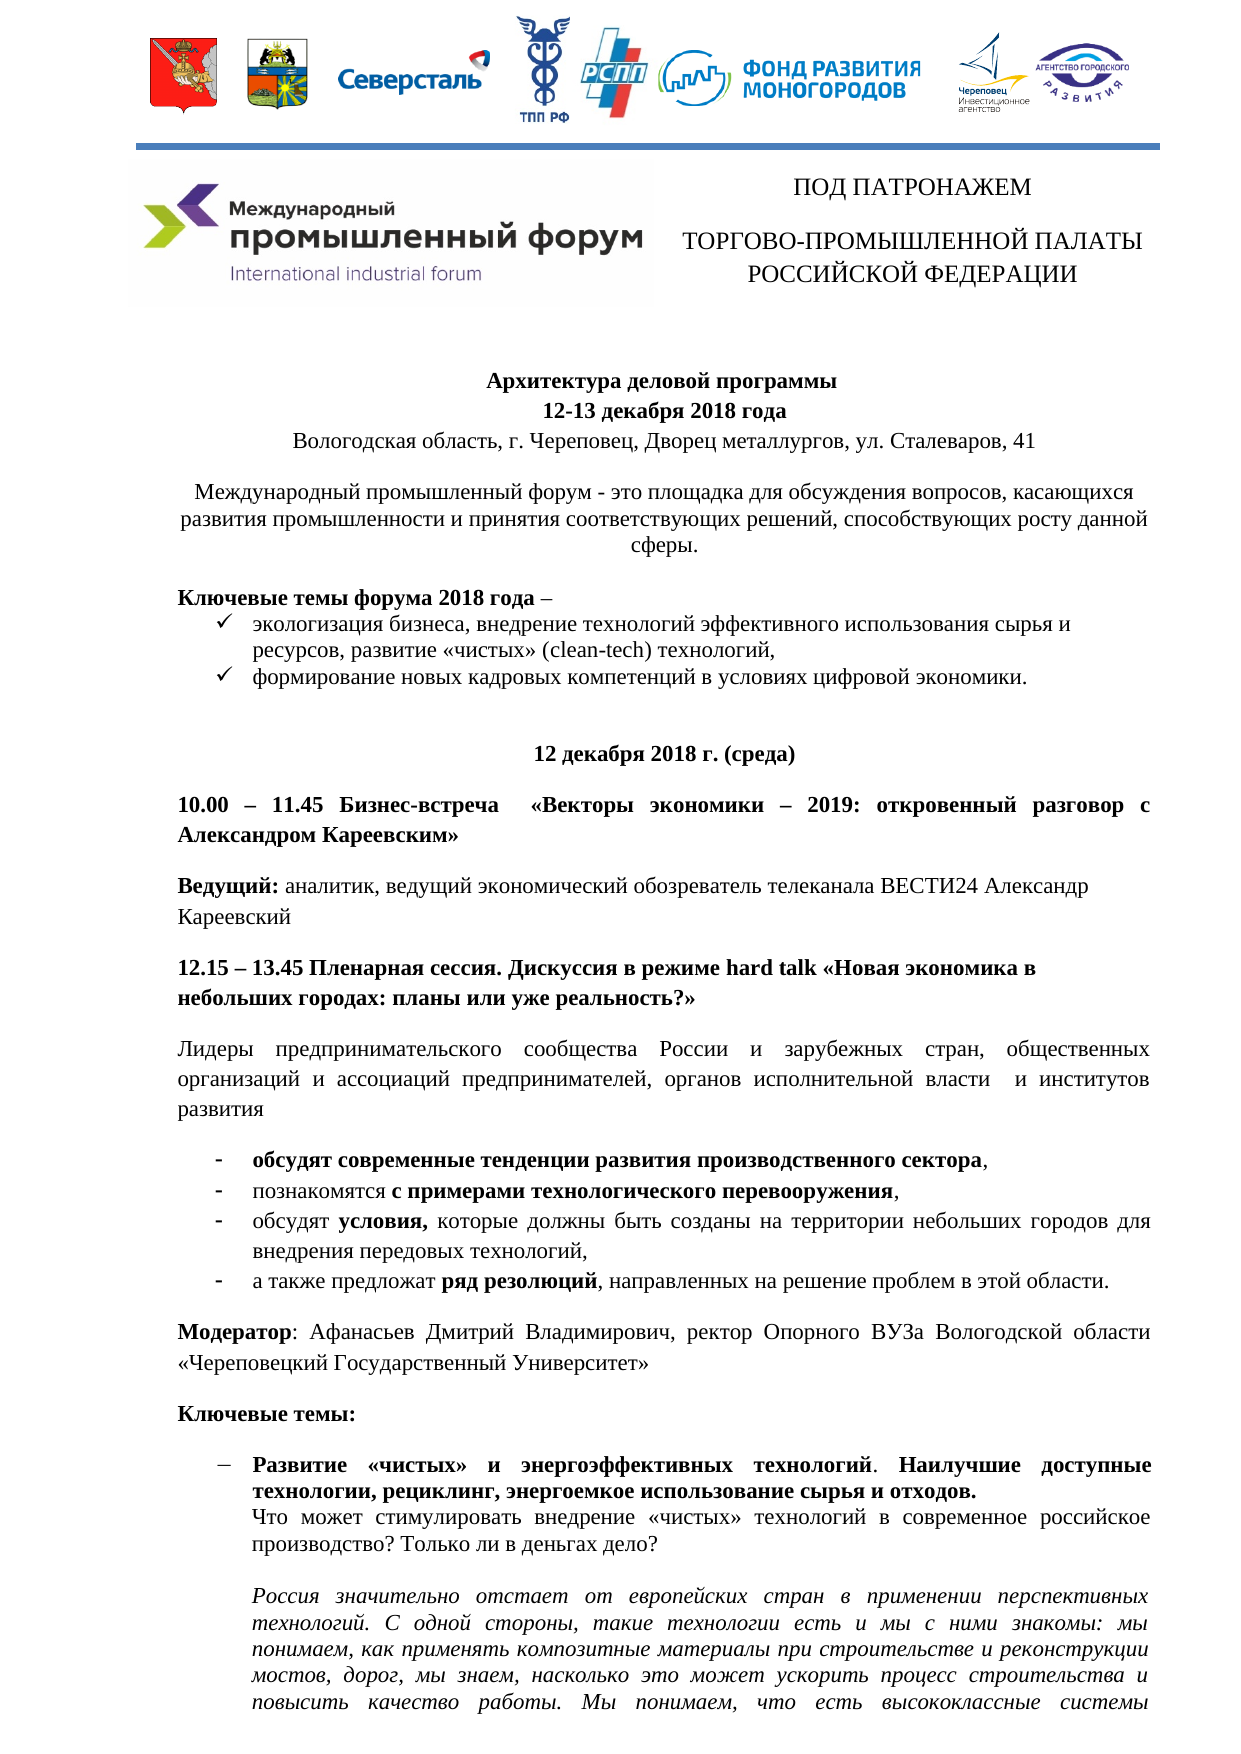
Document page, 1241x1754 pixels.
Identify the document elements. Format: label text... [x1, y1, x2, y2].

picture [126, 158, 654, 306]
list Развитие «чистых» и энергоэффективных технологий. Наилучшие доступные технологии, рециклинг, энергоемкое использование сырья и отходов. [215, 1451, 1152, 1503]
text ТОРГОВО-ПРОМЫШЛЕННОЙ ПАЛАТЫ РОССИЙСКОЙ ФЕДЕРАЦИИ [654, 226, 1152, 288]
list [252, 1582, 1152, 1714]
picture [246, 37, 308, 110]
text 10.00 – 11.45 Бизнес-встреча «Векторы экономики – 2019: откровенный разговор с Александром Кареевским» [177, 791, 1152, 848]
list формирование новых кадровых компетенций в условиях цифровой экономики. [215, 663, 1152, 689]
list обсудят современные тенденции развития производственного сектора, [215, 1146, 1152, 1173]
text Лидеры предпринимательского сообщества России и зарубежных стран, общественных организаций и ассоциаций предпринимателей, органов исполнительной власти и институтов развития [177, 1035, 1152, 1122]
list Что может стимулировать внедрение «чистых» технологий в современное российское производство? Только ли в деньгах дело? [252, 1503, 1152, 1556]
text Международный промышленный форум - это площадка для обсуждения вопросов, касающихся развития промышленности и принятия соответствующих решений, способствующих росту данной сферы. [177, 478, 1152, 557]
list экологизация бизнеса, внедрение технологий эффективного использования сырья и ресурсов, развитие «чистых» (clean-tech) технологий, [215, 610, 1152, 663]
text Ключевые темы форума 2018 года – [177, 584, 1152, 610]
picture [338, 15, 921, 132]
text Ключевые темы: [177, 1399, 1152, 1426]
text Модератор: Афанасьев Дмитрий Владимирович, ректор Опорного ВУЗа Вологодской области «Череповецкий Государственный Университет» [177, 1318, 1152, 1375]
text ПОД ПАТРОНАЖЕМ [654, 172, 1152, 201]
list обсудят условия, которые должны быть созданы на территории небольших городов для внедрения передовых технологий, [215, 1207, 1152, 1263]
text 12 декабря 2018 г. (среда) [177, 740, 1152, 767]
list а также предложат ряд резолюций, направленных на решение проблем в этой области. [215, 1267, 1152, 1294]
picture [1035, 43, 1129, 102]
picture [150, 38, 217, 115]
list познакомятся с примерами технологического перевооружения, [215, 1177, 1152, 1203]
text 12.15 – 13.45 Пленарная сессия. Дискуссия в режиме hard talk «Новая экономика в небольших городах: планы или уже реальность?» [177, 954, 1152, 1010]
text Ведущий: аналитик, ведущий экономический обозреватель телеканала ВЕСТИ24 Александр Кареевский [177, 872, 1152, 929]
text Архитектура деловой программы 12-13 декабря 2018 года Вологодская область, г. Череповец, Дворец металлургов, ул. Сталеваров, 41 [177, 367, 1152, 454]
